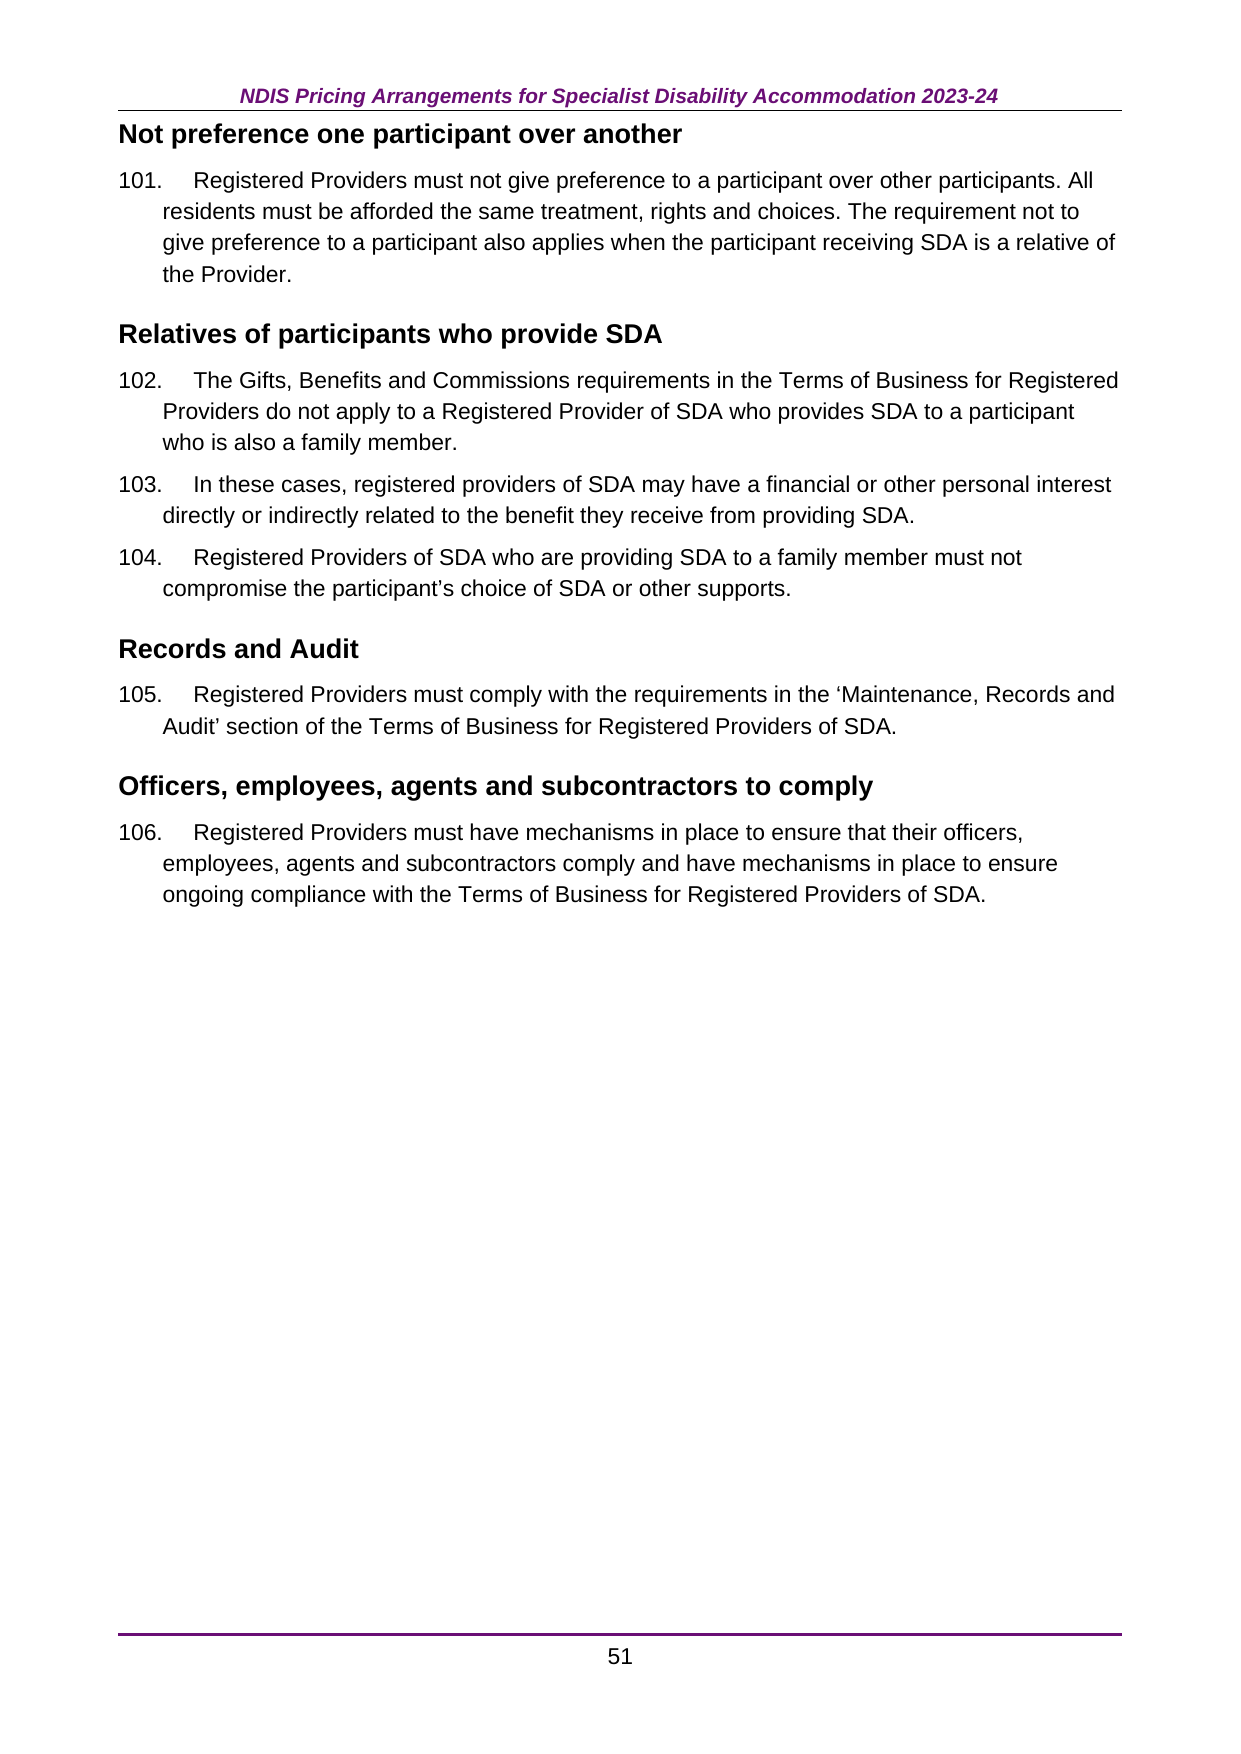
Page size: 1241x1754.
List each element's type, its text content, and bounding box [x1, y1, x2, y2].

list The Gifts, Benefits and Commissions requirements in the Terms of Business for Registered Providers do not apply to a Registered Provider of SDA who provides SDA to a participant who is also a family member. [118, 362, 1122, 456]
subtitle Relatives of participants who provide SDA [118, 318, 1122, 349]
subtitle Records and Audit [118, 633, 1122, 664]
list Registered Providers of SDA who are providing SDA to a family member must not compromise the participant’s choice of SDA or other supports. [118, 539, 1122, 601]
subtitle Not preference one participant over another [118, 118, 1122, 149]
list Registered Providers must not give preference to a participant over other participants. All residents must be afforded the same treatment, rights and choices. The requirement not to give preference to a participant also applies when the participant receiving SDA is a relative of the Provider. [118, 162, 1122, 287]
list Registered Providers must have mechanisms in place to ensure that their officers, employees, agents and subcontractors comply and have mechanisms in place to ensure ongoing compliance with the Terms of Business for Registered Providers of SDA. [118, 814, 1122, 908]
subtitle Officers, employees, agents and subcontractors to comply [118, 770, 1122, 801]
list Registered Providers must comply with the requirements in the ‘Maintenance, Records and Audit’ section of the Terms of Business for Registered Providers of SDA. [118, 676, 1122, 739]
list In these cases, registered providers of SDA may have a financial or other personal interest directly or indirectly related to the benefit they receive from providing SDA. [118, 466, 1122, 528]
